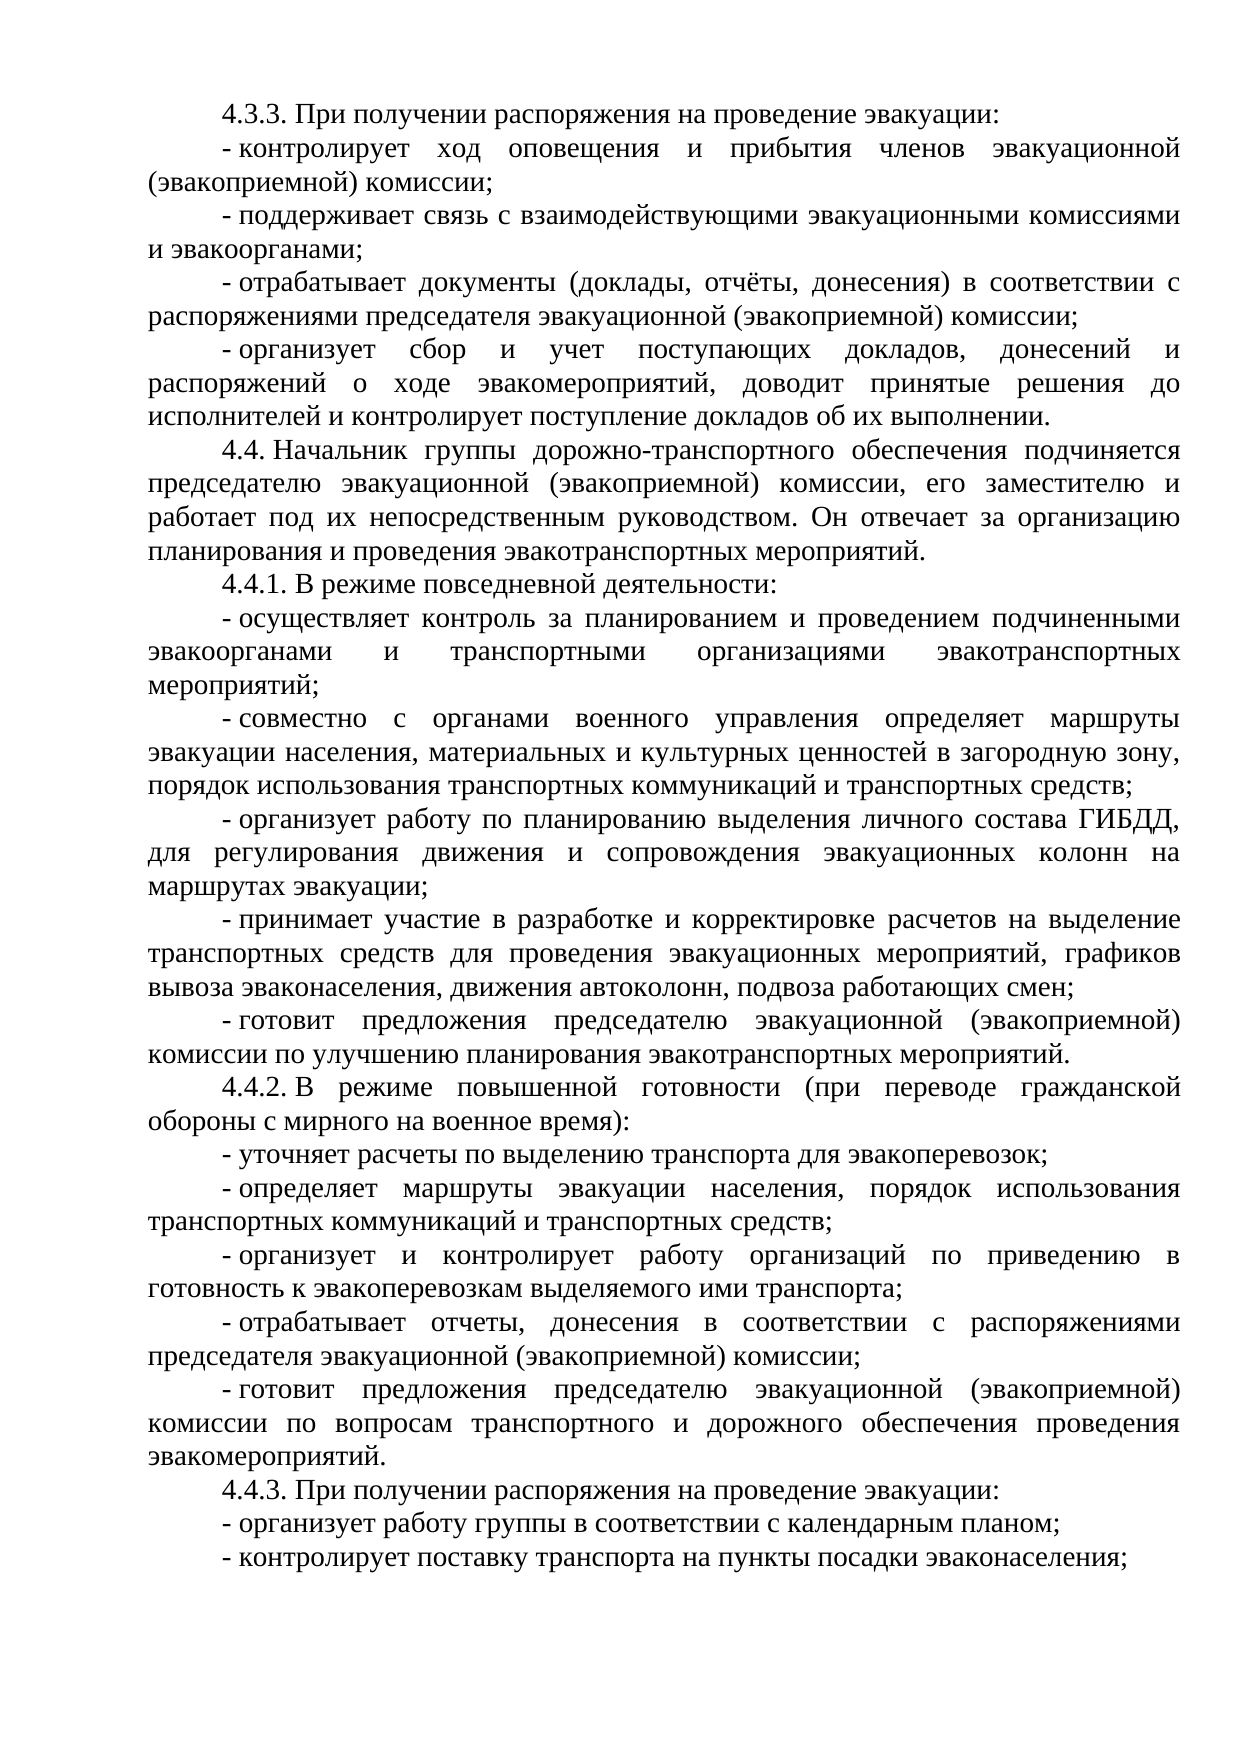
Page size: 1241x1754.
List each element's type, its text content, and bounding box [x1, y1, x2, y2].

text - организует и контролирует работу организаций по приведению в готовность к эвакоперевозкам выделяемого ими транспорта; [148, 1237, 1181, 1304]
text - готовит предложения председателю эвакуационной (эвакоприемной) комиссии по вопросам транспортного и дорожного обеспечения проведения эвакомероприятий. [148, 1371, 1181, 1472]
text - отрабатывает документы (доклады, отчёты, донесения) в соответствии с распоряжениями председателя эвакуационной (эвакоприемной) комиссии; [148, 264, 1181, 331]
text - отрабатывает отчеты, донесения в соответствии с распоряжениями председателя эвакуационной (эвакоприемной) комиссии; [148, 1304, 1181, 1371]
text - осуществляет контроль за планированием и проведением подчиненными эвакоорганами и транспортными организациями эвакотранспортных мероприятий; [148, 600, 1181, 700]
text - совместно с органами военного управления определяет маршруты эвакуации населения, материальных и культурных ценностей в загородную зону, порядок использования транспортных коммуникаций и транспортных средств; [148, 700, 1181, 801]
text - уточняет расчеты по выделению транспорта для эвакоперевозок; [148, 1136, 1181, 1170]
text - организует сбор и учет поступающих докладов, донесений и распоряжений о ходе эвакомероприятий, доводит принятые решения до исполнителей и контролирует поступление докладов об их выполнении. [148, 331, 1181, 432]
text - контролирует поставку транспорта на пункты посадки эваконаселения; [148, 1539, 1181, 1572]
text - поддерживает связь с взаимодействующими эвакуационными комиссиями и эвакоорганами; [148, 197, 1181, 264]
text - определяет маршруты эвакуации населения, порядок использования транспортных коммуникаций и транспортных средств; [148, 1170, 1181, 1237]
text - контролирует ход оповещения и прибытия членов эвакуационной (эвакоприемной) комиссии; [148, 130, 1181, 197]
text 4.3.3. При получении распоряжения на проведение эвакуации: [148, 97, 1181, 130]
text - готовит предложения председателю эвакуационной (эвакоприемной) комиссии по улучшению планирования эвакотранспортных мероприятий. [148, 1002, 1181, 1069]
text - организует работу по планированию выделения личного состава ГИБДД, для регулирования движения и сопровождения эвакуационных колонн на маршрутах эвакуации; [148, 801, 1181, 902]
text 4.4.2. В режиме повышенной готовности (при переводе гражданской обороны с мирного на военное время): [148, 1069, 1181, 1136]
text - организует работу группы в соответствии с календарным планом; [148, 1505, 1181, 1539]
text 4.4.1. В режиме повседневной деятельности: [148, 566, 1181, 600]
text 4.4.3. При получении распоряжения на проведение эвакуации: [148, 1472, 1181, 1505]
text 4.4. Начальник группы дорожно-транспортного обеспечения подчиняется председателю эвакуационной (эвакоприемной) комиссии, его заместителю и работает под их непосредственным руководством. Он отвечает за организацию планирования и проведения эвакотранспортных мероприятий. [148, 432, 1181, 566]
text - принимает участие в разработке и корректировке расчетов на выделение транспортных средств для проведения эвакуационных мероприятий, графиков вывоза эваконаселения, движения автоколонн, подвоза работающих смен; [148, 902, 1181, 1002]
